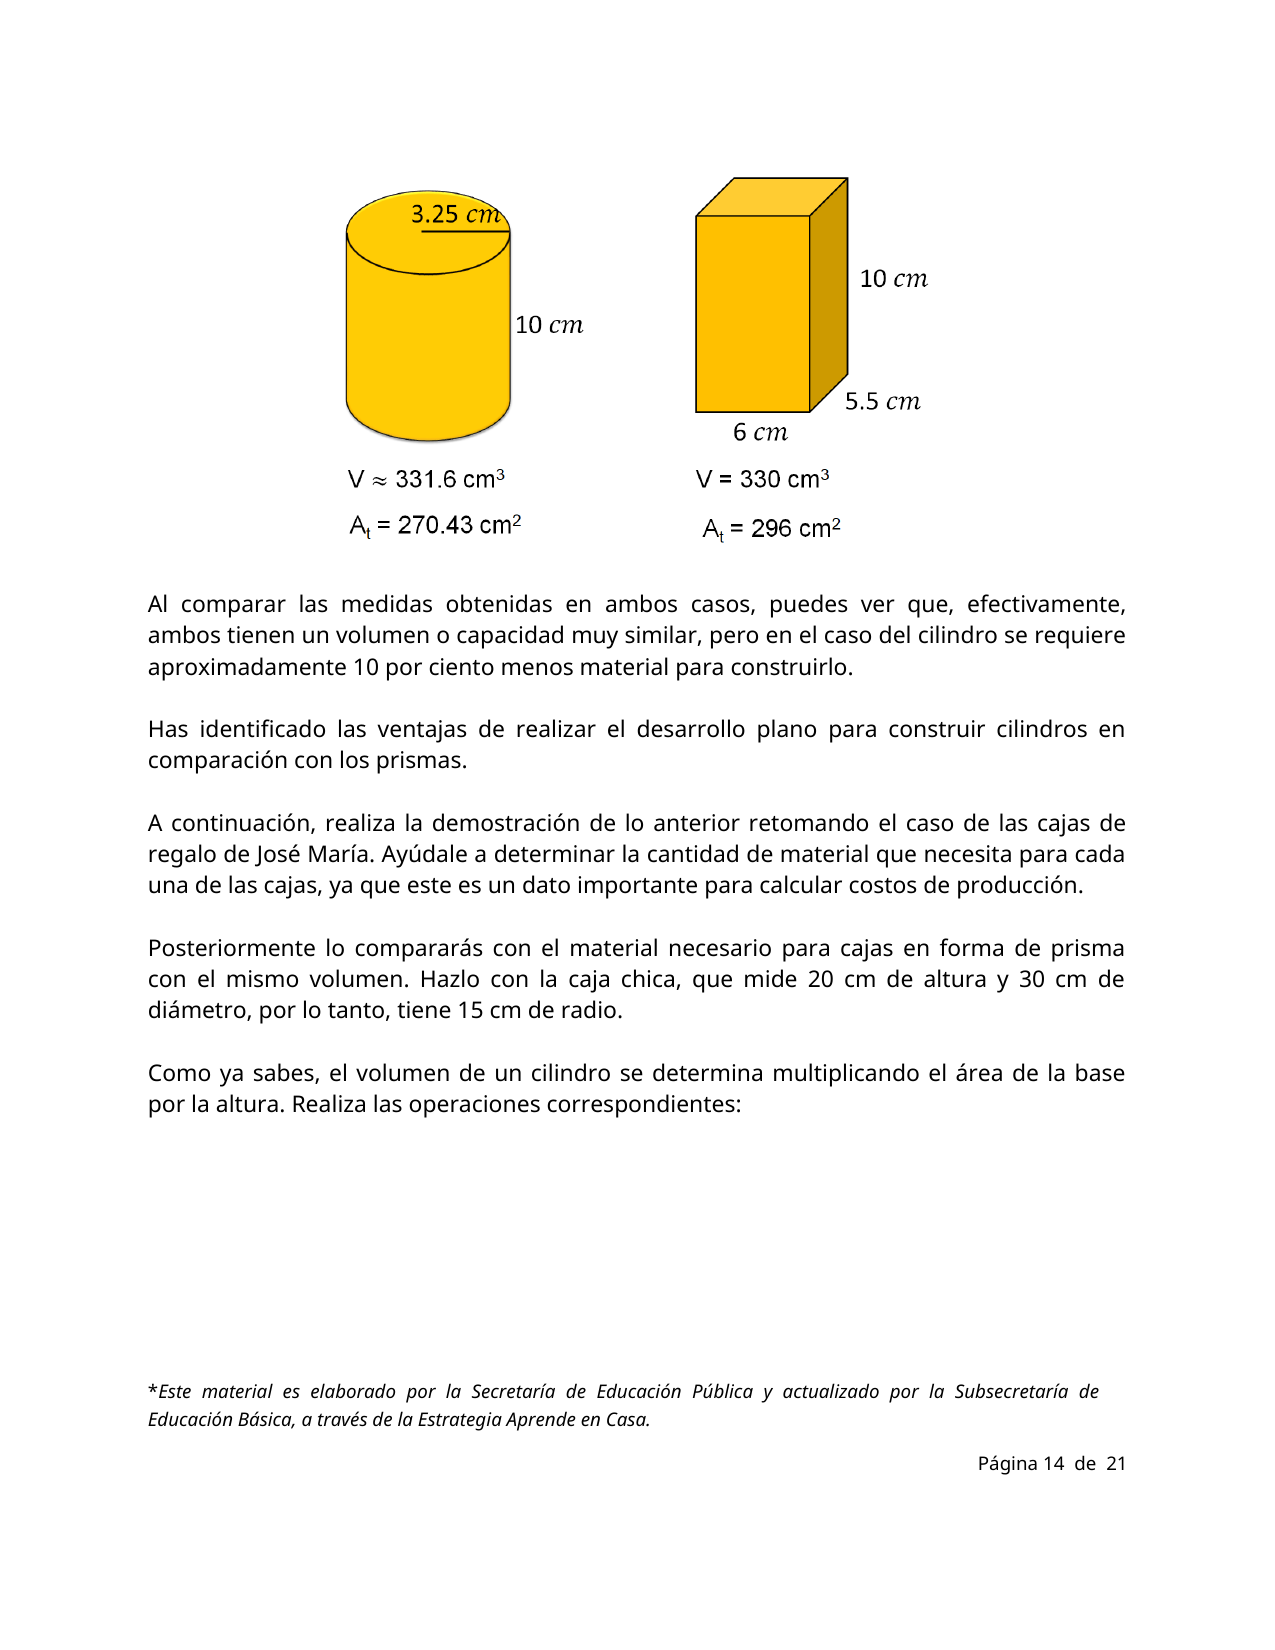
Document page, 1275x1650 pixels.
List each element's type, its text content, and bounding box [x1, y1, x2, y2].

text Has identificado las ventajas de realizar el desarrollo plano para construir cilindros en comparación con los prismas. [148, 713, 1127, 776]
text A continuación, realiza la demostración de lo anterior retomando el caso de las cajas de regalo de José María. Ayúdale a determinar la cantidad de material que necesita para cada una de las cajas, ya que este es un dato importante para calcular costos de producción. [148, 807, 1127, 901]
text Posteriormente lo compararás con el material necesario para cajas en forma de prisma con el mismo volumen. Hazlo con la caja chica, que mide 20 cm de altura y 30 cm de diámetro, por lo tanto, tiene 15 cm de radio. [148, 932, 1127, 1026]
text Como ya sabes, el volumen de un cilindro se determina multiplicando el área de la base por la altura. Realiza las operaciones correspondientes: [148, 1057, 1127, 1119]
picture [332, 177, 943, 557]
text Al comparar las medidas obtenidas en ambos casos, puedes ver que, efectivamente, ambos tienen un volumen o capacidad muy similar, pero en el caso del cilindro se requiere aproximadamente 10 por ciento menos material para construirlo. [148, 588, 1127, 682]
